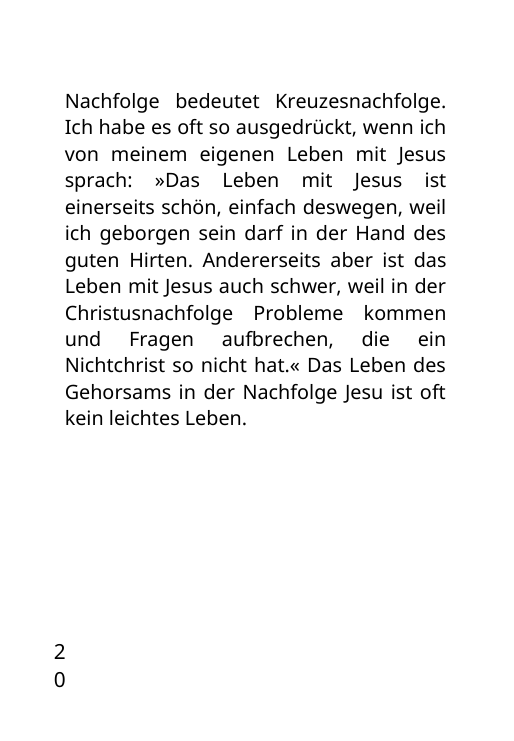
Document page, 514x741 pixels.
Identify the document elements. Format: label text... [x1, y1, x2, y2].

text Nachfolge bedeutet Kreuzesnachfolge. Ich habe es oft so ausgedrückt, wenn ich von meinem eigenen Leben mit Jesus sprach: »Das Leben mit Jesus ist einerseits schön, einfach deswegen, weil ich geborgen sein darf in der Hand des guten Hirten. Andererseits aber ist das Leben mit Jesus auch schwer, weil in der Christusnachfolge Probleme kommen und Fragen aufbrechen, die ein Nichtchrist so nicht hat.« Das Leben des Gehorsams in der Nachfolge Jesu ist oft kein leichtes Leben. [64, 87, 446, 431]
